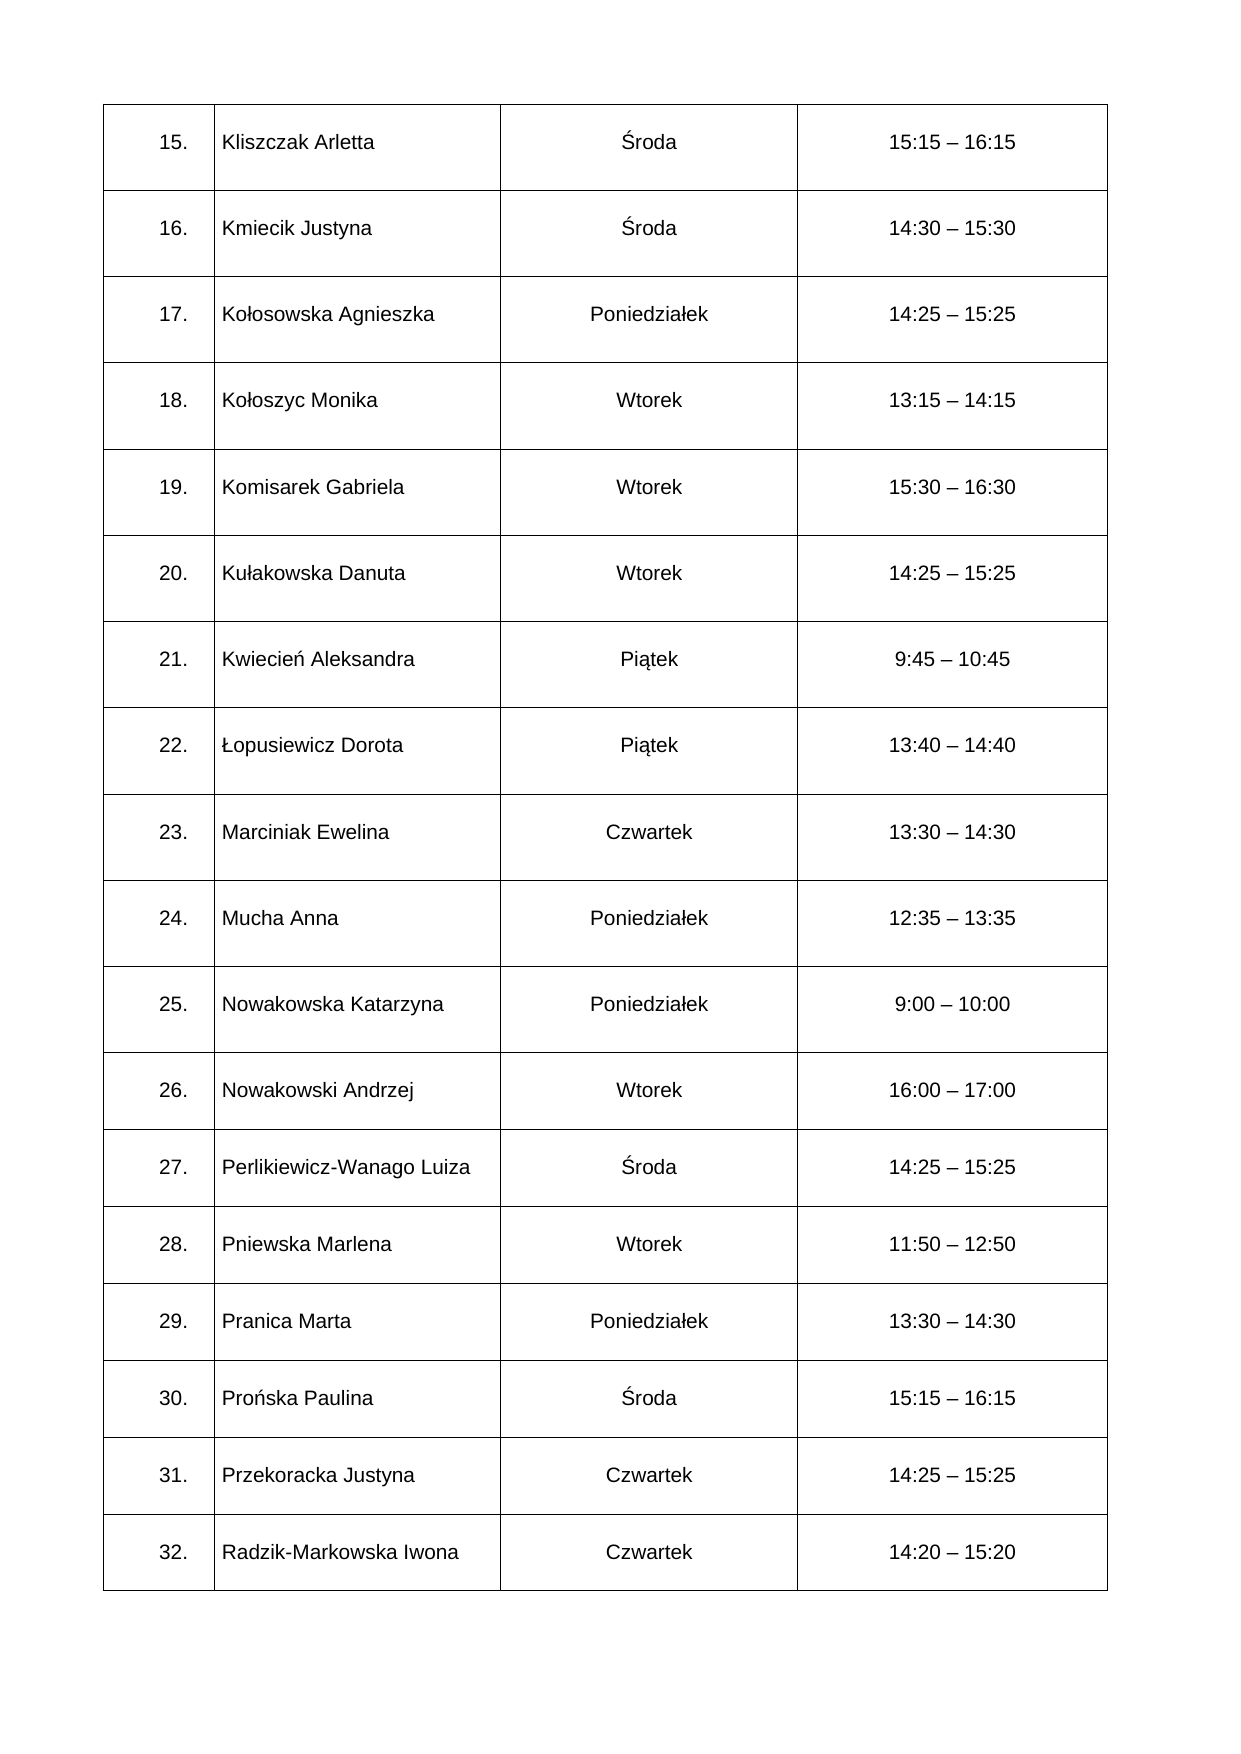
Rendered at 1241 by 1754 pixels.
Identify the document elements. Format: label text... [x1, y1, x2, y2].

table_cell Pniewska Marlena [215, 1207, 500, 1283]
table_cell Kliszczak Arletta [215, 105, 500, 190]
table_cell Wtorek [501, 536, 797, 621]
table_cell Przekoracka Justyna [215, 1438, 500, 1513]
table_cell Czwartek [501, 795, 797, 880]
table_cell 14:25 – 15:25 [798, 1438, 1107, 1513]
table_cell Środa [501, 1361, 797, 1437]
table_cell 14:20 – 15:20 [798, 1515, 1107, 1590]
table_cell 15:15 – 16:15 [798, 105, 1107, 190]
table_cell Kmiecik Justyna [215, 191, 500, 276]
table_cell 14:25 – 15:25 [798, 277, 1107, 362]
table_cell Poniedziałek [501, 967, 797, 1052]
table_cell [104, 1284, 214, 1360]
table_cell Poniedziałek [501, 1284, 797, 1360]
table_cell 12:35 – 13:35 [798, 881, 1107, 966]
table_cell [104, 277, 214, 362]
table_cell Komisarek Gabriela [215, 450, 500, 535]
table_cell [104, 1515, 214, 1590]
table_cell [104, 708, 214, 793]
table_cell 13:15 – 14:15 [798, 363, 1107, 448]
table_cell Pranica Marta [215, 1284, 500, 1360]
table_cell Czwartek [501, 1515, 797, 1590]
table_cell Czwartek [501, 1438, 797, 1513]
table_cell Wtorek [501, 1207, 797, 1283]
table_cell Piątek [501, 622, 797, 707]
table_cell [104, 450, 214, 535]
table_cell [104, 1361, 214, 1437]
table_cell Marciniak Ewelina [215, 795, 500, 880]
table_cell Prońska Paulina [215, 1361, 500, 1437]
table_cell Perlikiewicz-Wanago Luiza [215, 1130, 500, 1206]
table_cell Wtorek [501, 450, 797, 535]
table_cell 11:50 – 12:50 [798, 1207, 1107, 1283]
table_cell [104, 1207, 214, 1283]
table_cell Kwiecień Aleksandra [215, 622, 500, 707]
table_cell 15:30 – 16:30 [798, 450, 1107, 535]
table_cell [104, 967, 214, 1052]
table_cell Poniedziałek [501, 881, 797, 966]
table_cell Łopusiewicz Dorota [215, 708, 500, 793]
table_cell Kołoszyc Monika [215, 363, 500, 448]
table_cell [104, 795, 214, 880]
table_cell 9:45 – 10:45 [798, 622, 1107, 707]
table_cell Wtorek [501, 1053, 797, 1129]
table_cell Nowakowski Andrzej [215, 1053, 500, 1129]
table_cell 16:00 – 17:00 [798, 1053, 1107, 1129]
table_cell [104, 191, 214, 276]
table_cell Mucha Anna [215, 881, 500, 966]
table_cell Radzik-Markowska Iwona [215, 1515, 500, 1590]
table_cell Wtorek [501, 363, 797, 448]
table_cell 15:15 – 16:15 [798, 1361, 1107, 1437]
table_cell Kołosowska Agnieszka [215, 277, 500, 362]
table_cell 9:00 – 10:00 [798, 967, 1107, 1052]
table_cell 13:30 – 14:30 [798, 1284, 1107, 1360]
table_cell Środa [501, 1130, 797, 1206]
table_cell 14:30 – 15:30 [798, 191, 1107, 276]
table_cell [104, 536, 214, 621]
table_cell [104, 1130, 214, 1206]
table_cell Nowakowska Katarzyna [215, 967, 500, 1052]
table_cell Poniedziałek [501, 277, 797, 362]
table_cell [104, 1438, 214, 1513]
table_cell Środa [501, 105, 797, 190]
table_cell 14:25 – 15:25 [798, 536, 1107, 621]
table_cell [104, 363, 214, 448]
table_cell [104, 881, 214, 966]
table_cell 13:40 – 14:40 [798, 708, 1107, 793]
table_cell Piątek [501, 708, 797, 793]
table_cell [104, 622, 214, 707]
table_cell Kułakowska Danuta [215, 536, 500, 621]
table_cell [104, 1053, 214, 1129]
table_cell [104, 105, 214, 190]
table_cell 14:25 – 15:25 [798, 1130, 1107, 1206]
table_cell 13:30 – 14:30 [798, 795, 1107, 880]
table_cell Środa [501, 191, 797, 276]
